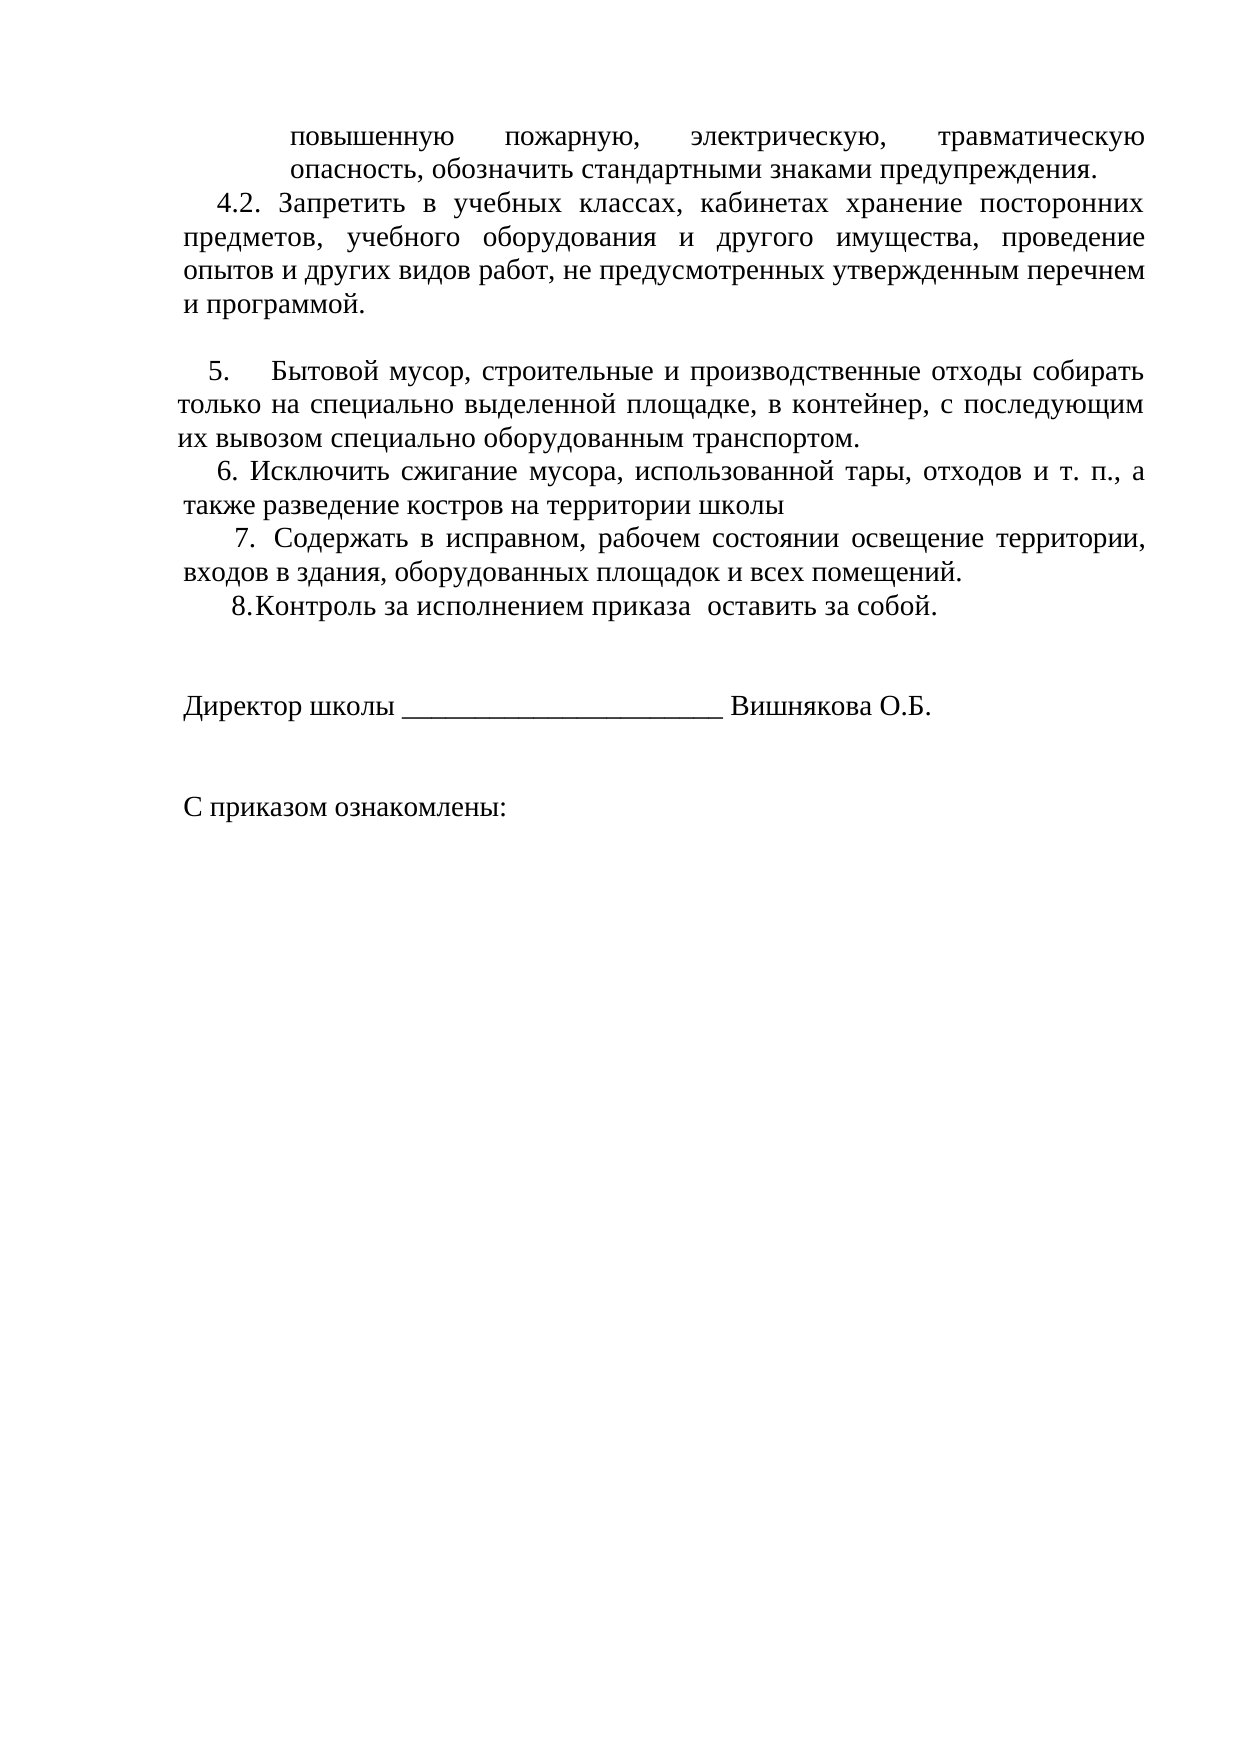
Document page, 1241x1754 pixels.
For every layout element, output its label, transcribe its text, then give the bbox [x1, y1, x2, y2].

text 8. Контроль за исполнением приказа оставить за собой. [183, 588, 1146, 621]
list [252, 118, 1146, 185]
text 6. Исключить сжигание мусора, использованной тары, отходов и т. п., а также разведение костров на территории школы [183, 453, 1146, 521]
text 7. Содержать в исправном, рабочем состоянии освещение территории, входов в здания, оборудованных площадок и всех помещений. [183, 521, 1146, 588]
text Директор школы ______________________ Вишнякова О.Б. [183, 688, 1146, 722]
text 5. Бытовой мусор, строительные и производственные отходы собирать только на специально выделенной площадке, в контейнер, с последующим их вывозом специально оборудованным транспортом. [177, 353, 1146, 453]
text 4.2. Запретить в учебных классах, кабинетах хранение посторонних предметов, учебного оборудования и другого имущества, проведение опытов и других видов работ, не предусмотренных утвержденным перечнем и программой. [183, 185, 1146, 319]
text С приказом ознакомлены: [183, 789, 1146, 822]
